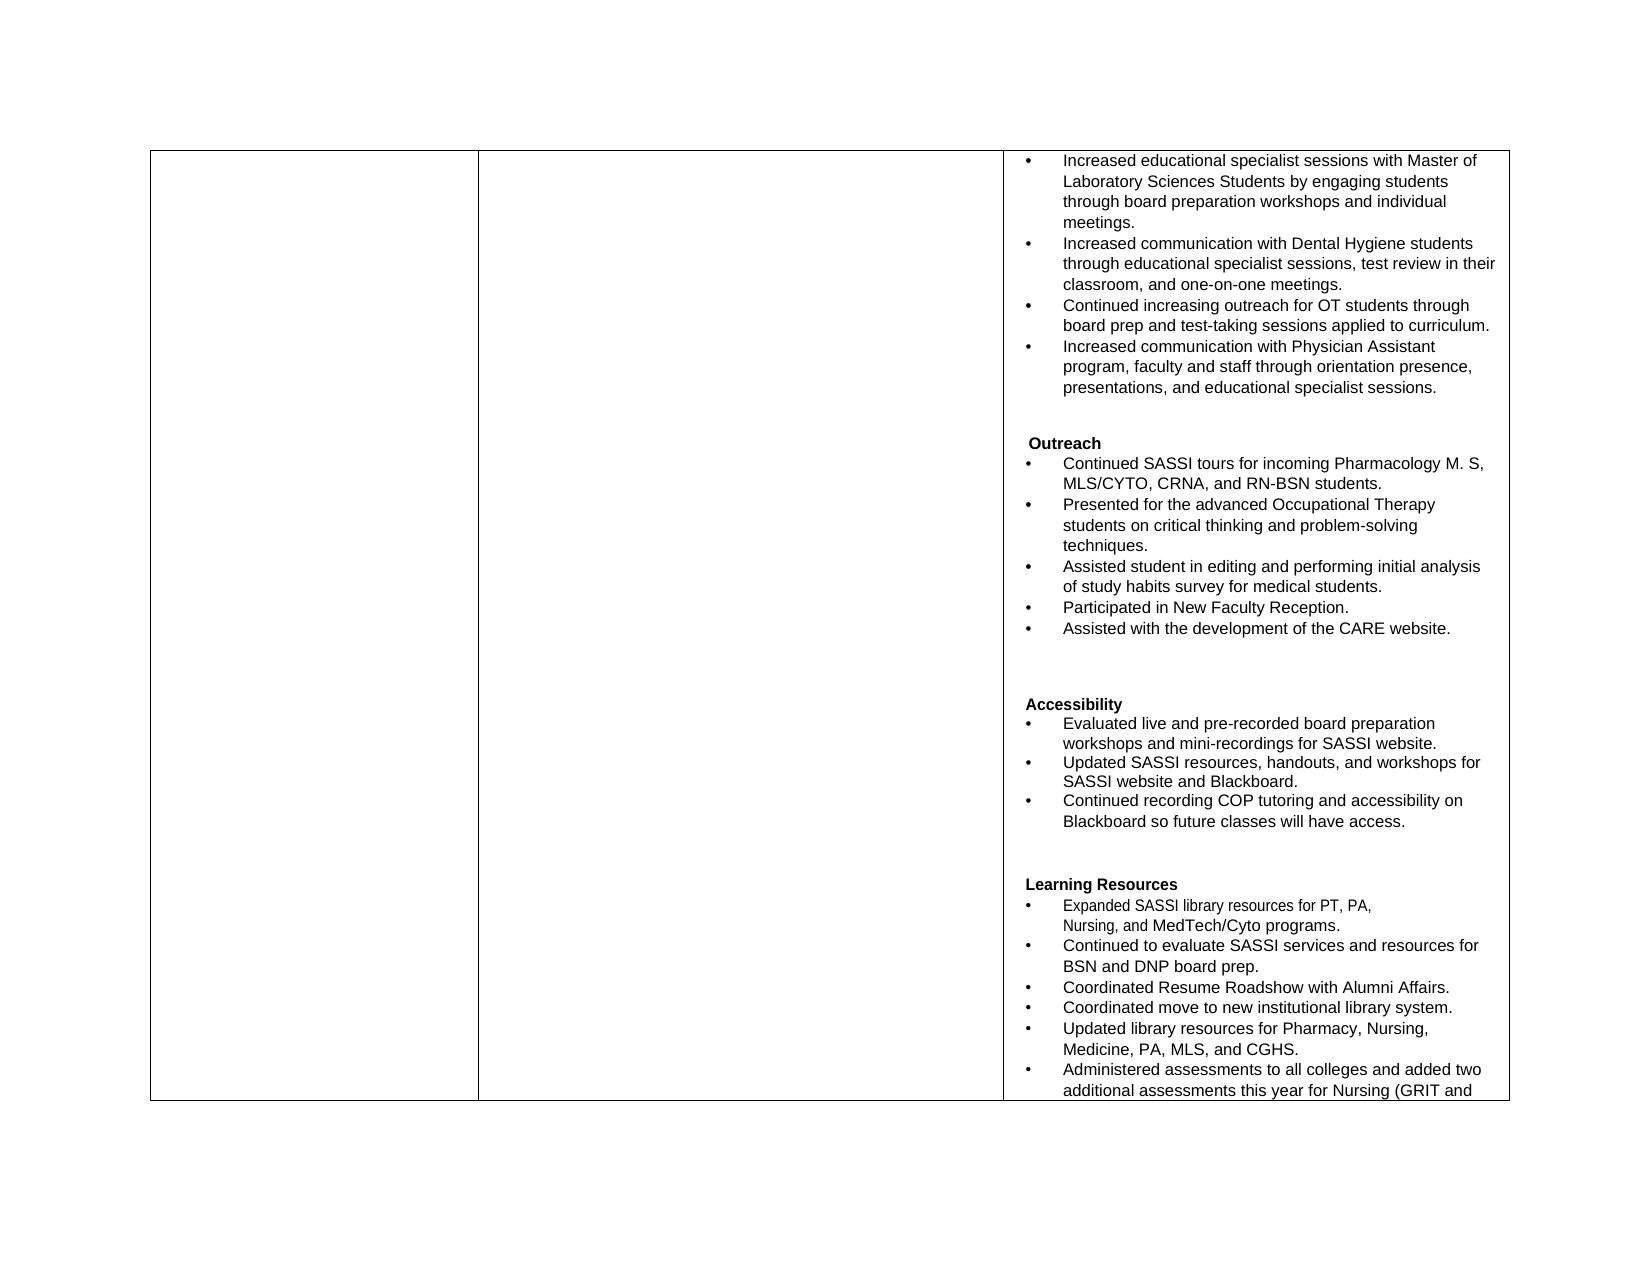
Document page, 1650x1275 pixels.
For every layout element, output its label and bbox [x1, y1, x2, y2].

table_cell [1004, 151, 1509, 1100]
table_cell [479, 151, 1003, 1100]
table_cell [151, 151, 478, 1100]
